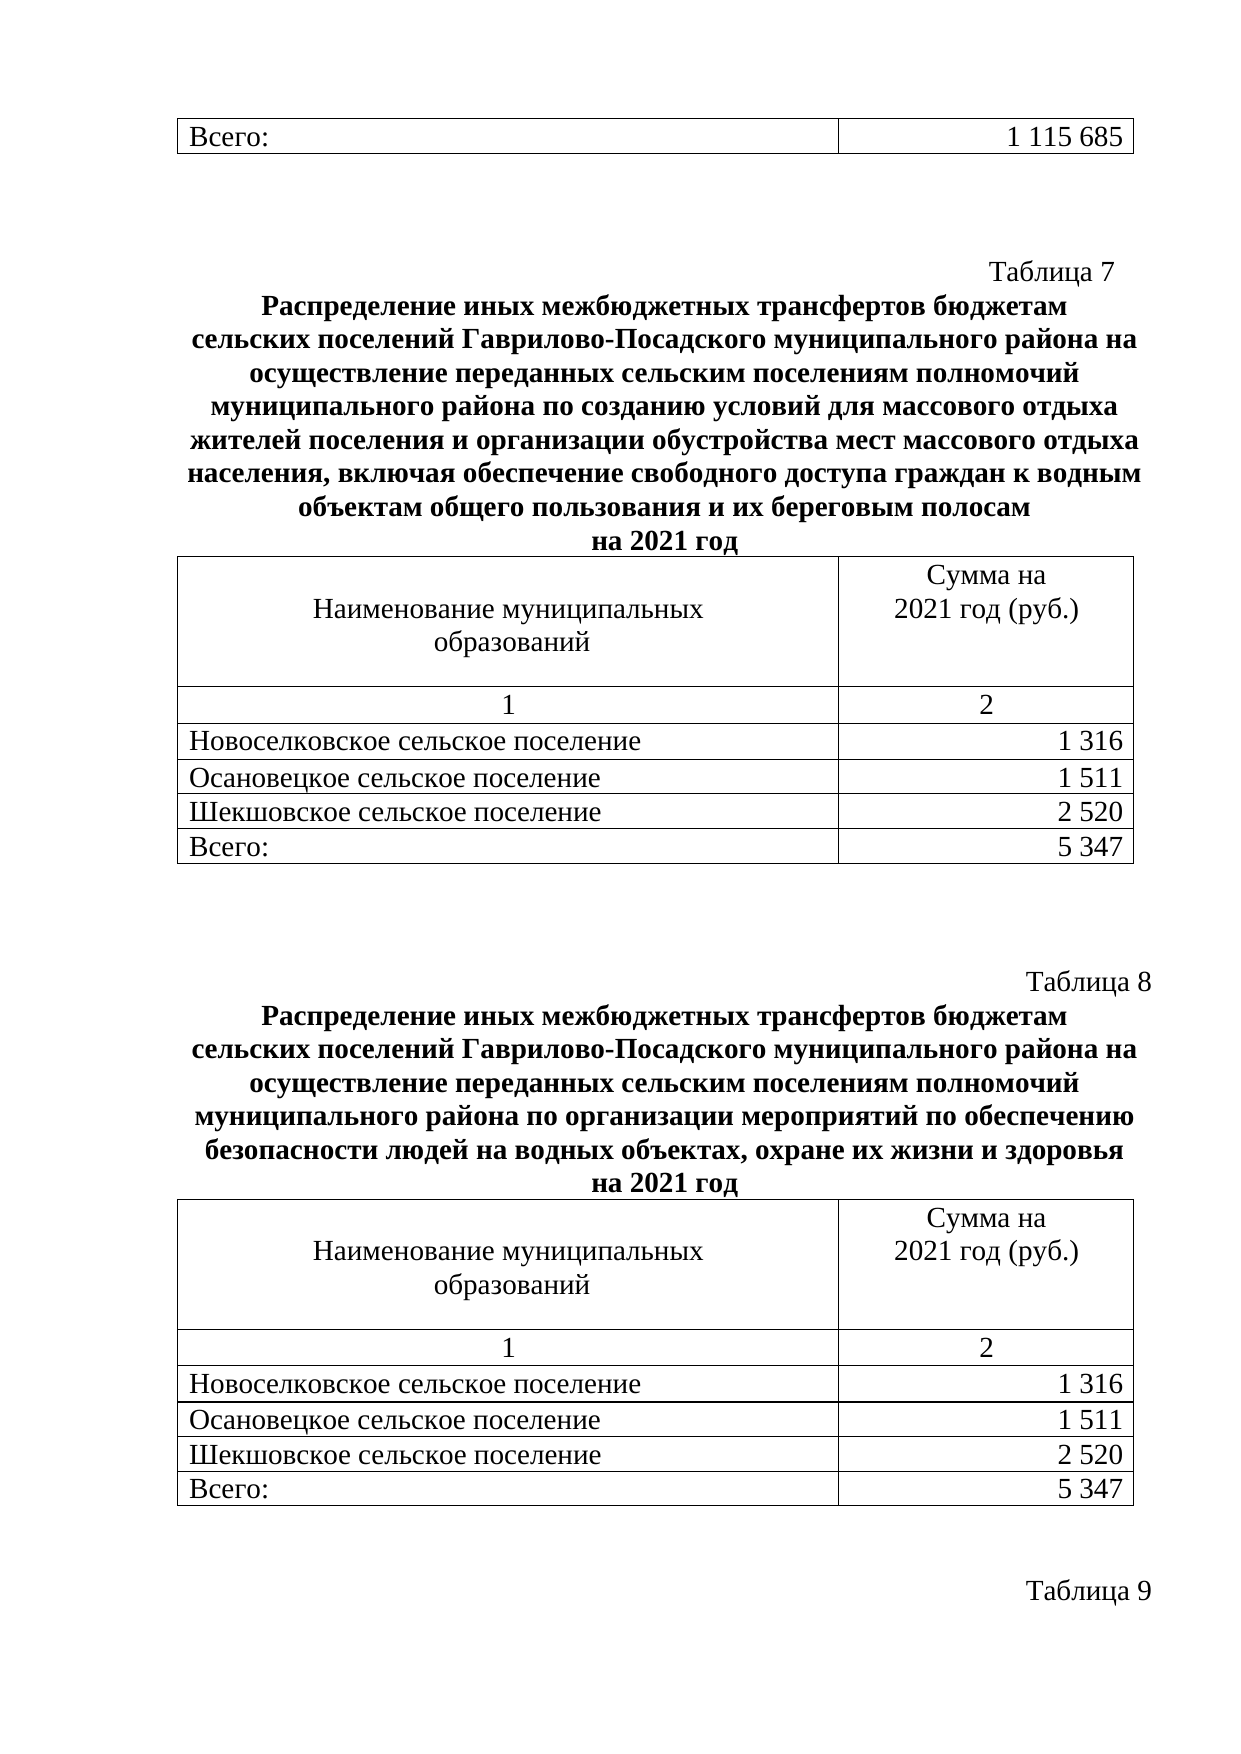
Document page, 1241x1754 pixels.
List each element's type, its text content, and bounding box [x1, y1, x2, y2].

text объектам общего пользования и их береговым полосам [177, 489, 1152, 523]
text муниципального района по организации мероприятий по обеспечению безопасности людей на водных объектах, охране их жизни и здоровья [177, 1098, 1152, 1165]
table_cell Всего: [178, 119, 838, 153]
table_header Наименование муниципальных образований [178, 557, 838, 686]
table_header Сумма на 2021 год (руб.) [839, 1200, 1133, 1329]
table_cell Всего: [178, 1472, 838, 1505]
text Таблица 9 [177, 1573, 1152, 1607]
text сельских поселений Гаврилово-Посадского муниципального района на осуществление переданных сельским поселениям полномочий [177, 1031, 1152, 1098]
table_cell 2 520 [839, 794, 1133, 828]
table_cell Осановецкое сельское поселение [178, 760, 838, 793]
table_cell 2 [839, 687, 1133, 722]
table_cell 1 [178, 1330, 838, 1365]
text Распределение иных межбюджетных трансфертов бюджетам [177, 288, 1152, 321]
table_cell 1 [178, 687, 838, 722]
text на 2021 год [177, 1165, 1152, 1199]
table_cell 2 [839, 1330, 1133, 1365]
table_cell 1 115 685 [839, 119, 1133, 153]
text Таблица 7 [988, 254, 1152, 288]
table_cell 2 520 [839, 1437, 1133, 1471]
table_cell 5 347 [839, 1472, 1133, 1505]
table_cell Новоселковское сельское поселение [178, 1366, 838, 1401]
table_cell Осановецкое сельское поселение [178, 1403, 838, 1436]
table_header Наименование муниципальных образований [178, 1200, 838, 1329]
text на 2021 год [177, 523, 1152, 556]
table_cell 1 511 [839, 1403, 1133, 1436]
table_cell Всего: [178, 829, 838, 862]
table_header Сумма на 2021 год (руб.) [839, 557, 1133, 686]
text Таблица 8 [177, 964, 1152, 998]
table_cell 5 347 [839, 829, 1133, 862]
text сельских поселений Гаврилово-Посадского муниципального района на осуществление переданных сельским поселениям полномочий муниципального района по созданию условий для массового отдыха жителей поселения и организации обустройства мест массового отдыха населения, включая обеспечение свободного доступа граждан к водным [177, 321, 1152, 489]
table_cell Шекшовское сельское поселение [178, 794, 838, 828]
text Распределение иных межбюджетных трансфертов бюджетам [177, 998, 1152, 1031]
table_cell 1 316 [839, 1366, 1133, 1401]
table_cell 1 316 [839, 724, 1133, 759]
table_cell Новоселковское сельское поселение [178, 724, 838, 759]
table_cell 1 511 [839, 760, 1133, 793]
table_cell Шекшовское сельское поселение [178, 1437, 838, 1471]
